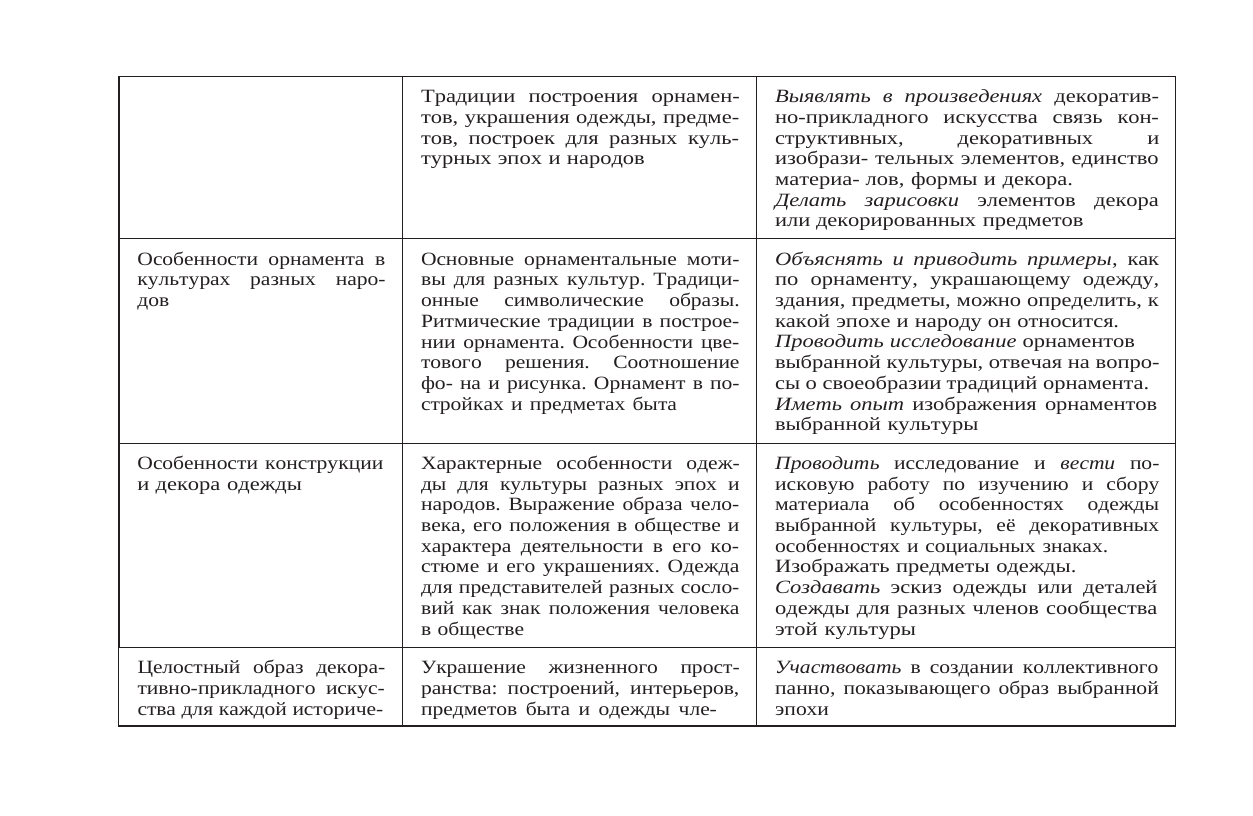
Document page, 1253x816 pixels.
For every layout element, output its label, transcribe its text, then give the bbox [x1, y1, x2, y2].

table_cell Основные орнаментальные моти- вы для разных культур. Традици- онные символические образы. Ритмические традиции в построе- нии орнамента. Особенности цве- тового решения. Соотношение фо- на и рисунка. Орнамент в по- стройках и предметах быта [403, 239, 756, 442]
table_cell Характерные особенности одеж- ды для культуры разных эпох и народов. Выражение образа чело- века, его положения в обществе и характера деятельности в его ко- стюме и его украшениях. Одежда для представителей разных сосло- вий как знак положения человека в обществе [403, 444, 756, 646]
table_cell Целостный образ декора- тивно-прикладного искус- ства для каждой историче- [119, 648, 402, 725]
table_cell Украшение жизненного прост- ранства: построений, интерьеров, предметов быта и одежды чле- [403, 648, 756, 725]
table_header [120, 77, 402, 238]
table_header Традиции построения орнамен- тов, украшения одежды, предме- тов, построек для разных куль- турных эпох и народов [403, 77, 756, 238]
table_cell Особенности конструкции и декора одежды [120, 444, 402, 646]
table_cell Участвовать в создании коллективного панно, показывающего образ выбранной эпохи [757, 648, 1175, 725]
table_cell Особенности орнамента в культурах разных наро- дов [120, 239, 402, 442]
table_cell Проводить исследование и вести по- исковую работу по изучению и сбору материала об особенностях одежды выбранной культуры, её декоративных особенностях и социальных знаках. Изображать предметы одежды. Создавать эскиз одежды или деталей одежды для разных членов сообщества этой культуры [757, 444, 1175, 646]
table_header Выявлять в произведениях декоратив- но-прикладного искусства связь кон- структивных, декоративных и изобрази- тельных элементов, единство материа- лов, формы и декора. Делать зарисовки элементов декора или декорированных предметов [757, 77, 1175, 238]
table_cell Объяснять и приводить примеры, как по орнаменту, украшающему одежду, здания, предметы, можно определить, к какой эпохе и народу он относится. Проводить исследование орнаментов выбранной культуры, отвечая на вопро- сы о своеобразии традиций орнамента. Иметь опыт изображения орнаментов выбранной культуры [757, 239, 1175, 442]
